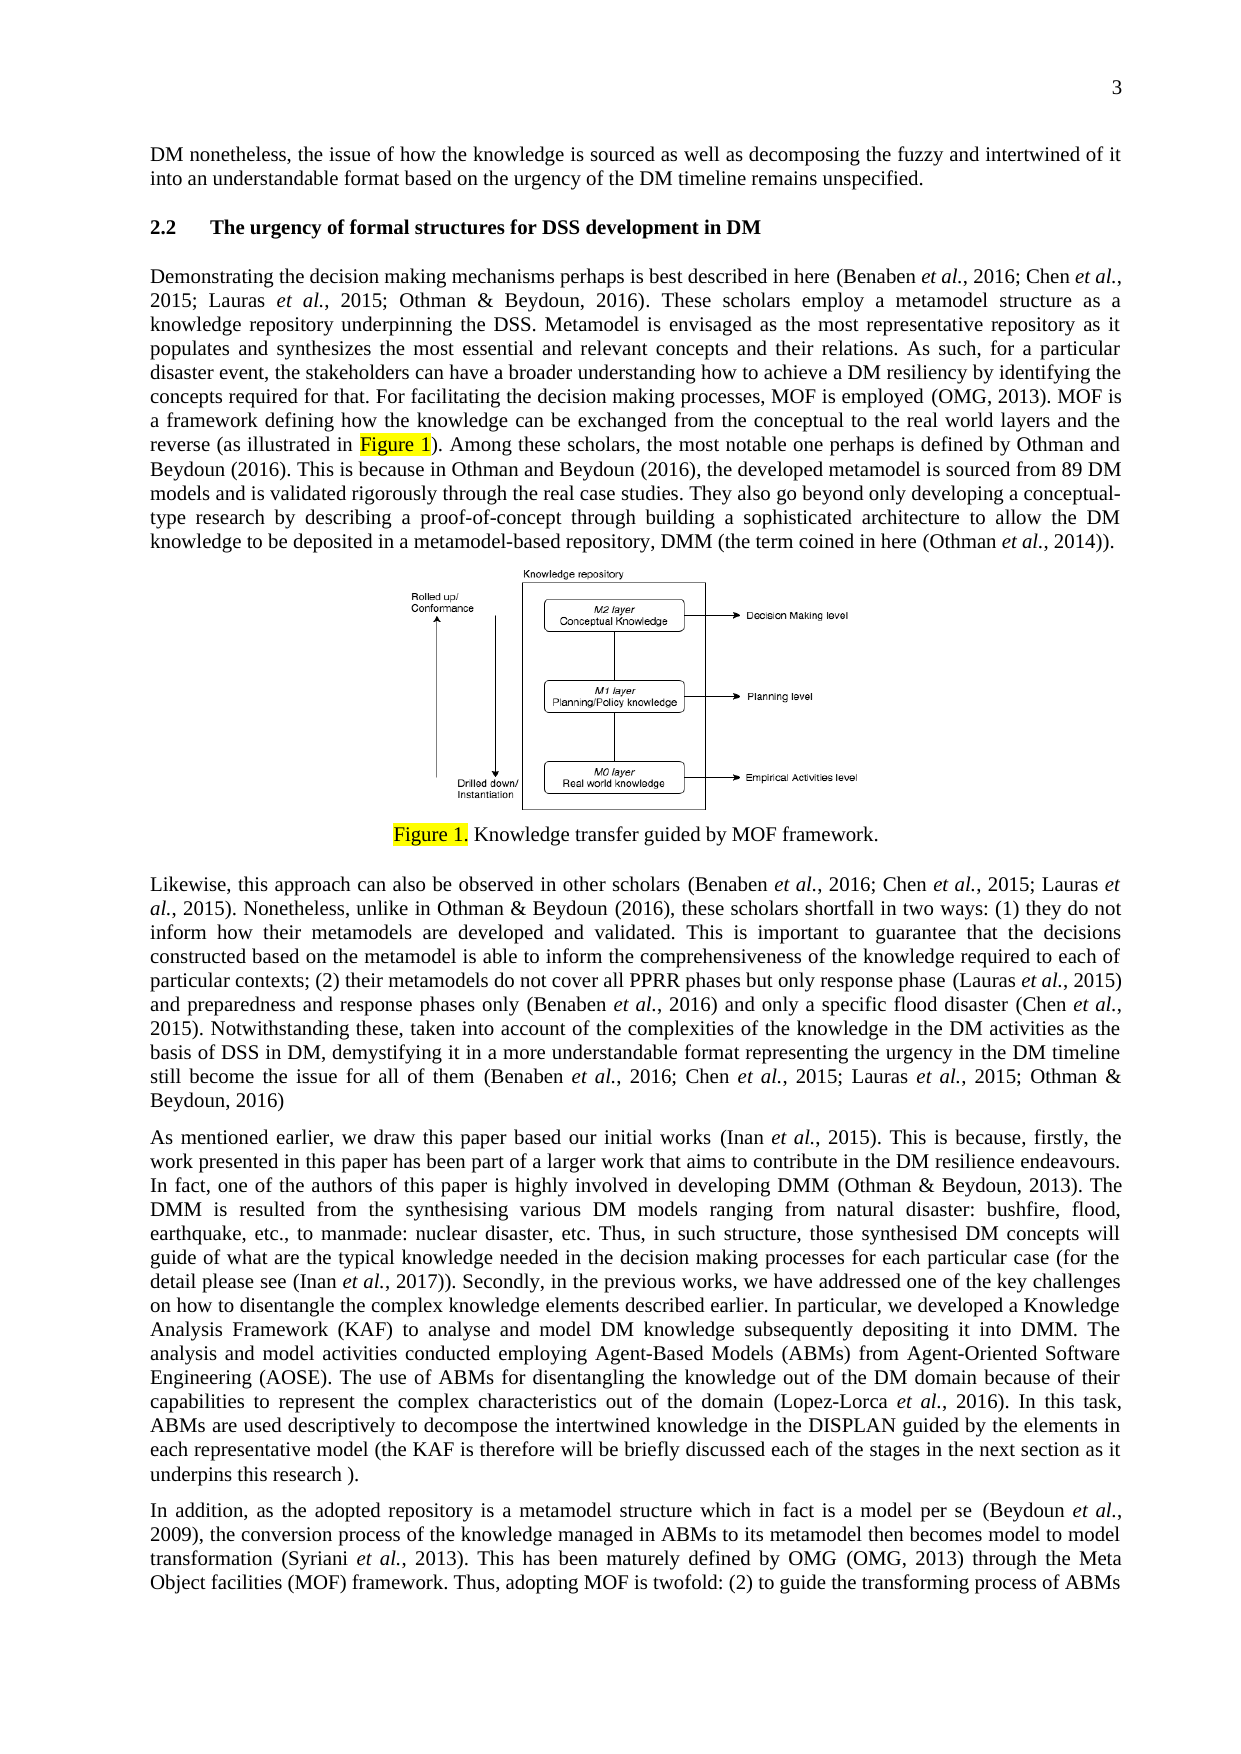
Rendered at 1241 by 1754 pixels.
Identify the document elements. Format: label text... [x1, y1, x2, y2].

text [150, 142, 1122, 190]
picture [409, 565, 863, 810]
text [150, 1498, 1122, 1594]
text Demonstrating the decision making mechanisms perhaps is best described in here (Benaben et al., 2016; Chen et al., 2015; Lauras et al., 2015; Othman & Beydoun, 2016). These scholars employ a metamodel structure as a knowledge repository underpinning the DSS. Metamodel is envisaged as the most representative repository as it populates and synthesizes the most essential and relevant concepts and their relations. As such, for a particular disaster event, the stakeholders can have a broader understanding how to achieve a DM resiliency by identifying the concepts required for that. For facilitating the decision making processes, MOF is employed (OMG, 2013). MOF is a framework defining how the knowledge can be exchanged from the conceptual to the real world layers and the reverse (as illustrated in Figure 1). Among these scholars, the most notable one perhaps is defined by Othman and Beydoun (2016). This is because in Othman and Beydoun (2016), the developed metamodel is sourced from 89 DM models and is validated rigorously through the real case studies. They also go beyond only developing a conceptual-type research by describing a proof-of-concept through building a sophisticated architecture to allow the DM knowledge to be deposited in a metamodel-based repository, DMM (the term coined in here (Othman et al., 2014)). [150, 264, 1122, 553]
text As mentioned earlier, we draw this paper based our initial works (Inan et al., 2015). This is because, firstly, the work presented in this paper has been part of a larger work that aims to contribute in the DM resilience endeavours. In fact, one of the authors of this paper is highly involved in developing DMM (Othman & Beydoun, 2013). The DMM is resulted from the synthesising various DM models ranging from natural disaster: bushfire, flood, earthquake, etc., to manmade: nuclear disaster, etc. Thus, in such structure, those synthesised DM concepts will guide of what are the typical knowledge needed in the decision making processes for each particular case (for the detail please see (Inan et al., 2017)). Secondly, in the previous works, we have addressed one of the key challenges on how to disentangle the complex knowledge elements described earlier. In particular, we developed a Knowledge Analysis Framework (KAF) to analyse and model DM knowledge subsequently depositing it into DMM. The analysis and model activities conducted employing Agent-Based Models (ABMs) from Agent-Oriented Software Engineering (AOSE). The use of ABMs for disentangling the knowledge out of the DM domain because of their capabilities to represent the complex characteristics out of the domain (Lopez-Lorca et al., 2016). In this task, ABMs are used descriptively to decompose the intertwined knowledge in the DISPLAN guided by the elements in each representative model (the KAF is therefore will be briefly discussed each of the stages in the next section as it underpins this research ). [150, 1124, 1122, 1486]
text Figure 1. Knowledge transfer guided by MOF framework. [150, 822, 1122, 846]
subtitle The urgency of formal structures for DSS development in DM [150, 215, 1122, 239]
text Likewise, this approach can also be observed in other scholars (Benaben et al., 2016; Chen et al., 2015; Lauras et al., 2015). Nonetheless, unlike in Othman & Beydoun (2016), these scholars shortfall in two ways: (1) they do not inform how their metamodels are developed and validated. This is important to guarantee that the decisions constructed based on the metamodel is able to inform the comprehensiveness of the knowledge required to each of particular contexts; (2) their metamodels do not cover all PPRR phases but only response phase (Lauras et al., 2015) and preparedness and response phases only (Benaben et al., 2016) and only a specific flood disaster (Chen et al., 2015). Notwithstanding these, taken into account of the complexities of the knowledge in the DM activities as the basis of DSS in DM, demystifying it in a more understandable format representing the urgency in the DM timeline still become the issue for all of them (Benaben et al., 2016; Chen et al., 2015; Lauras et al., 2015; Othman & Beydoun, 2016) [150, 871, 1122, 1112]
